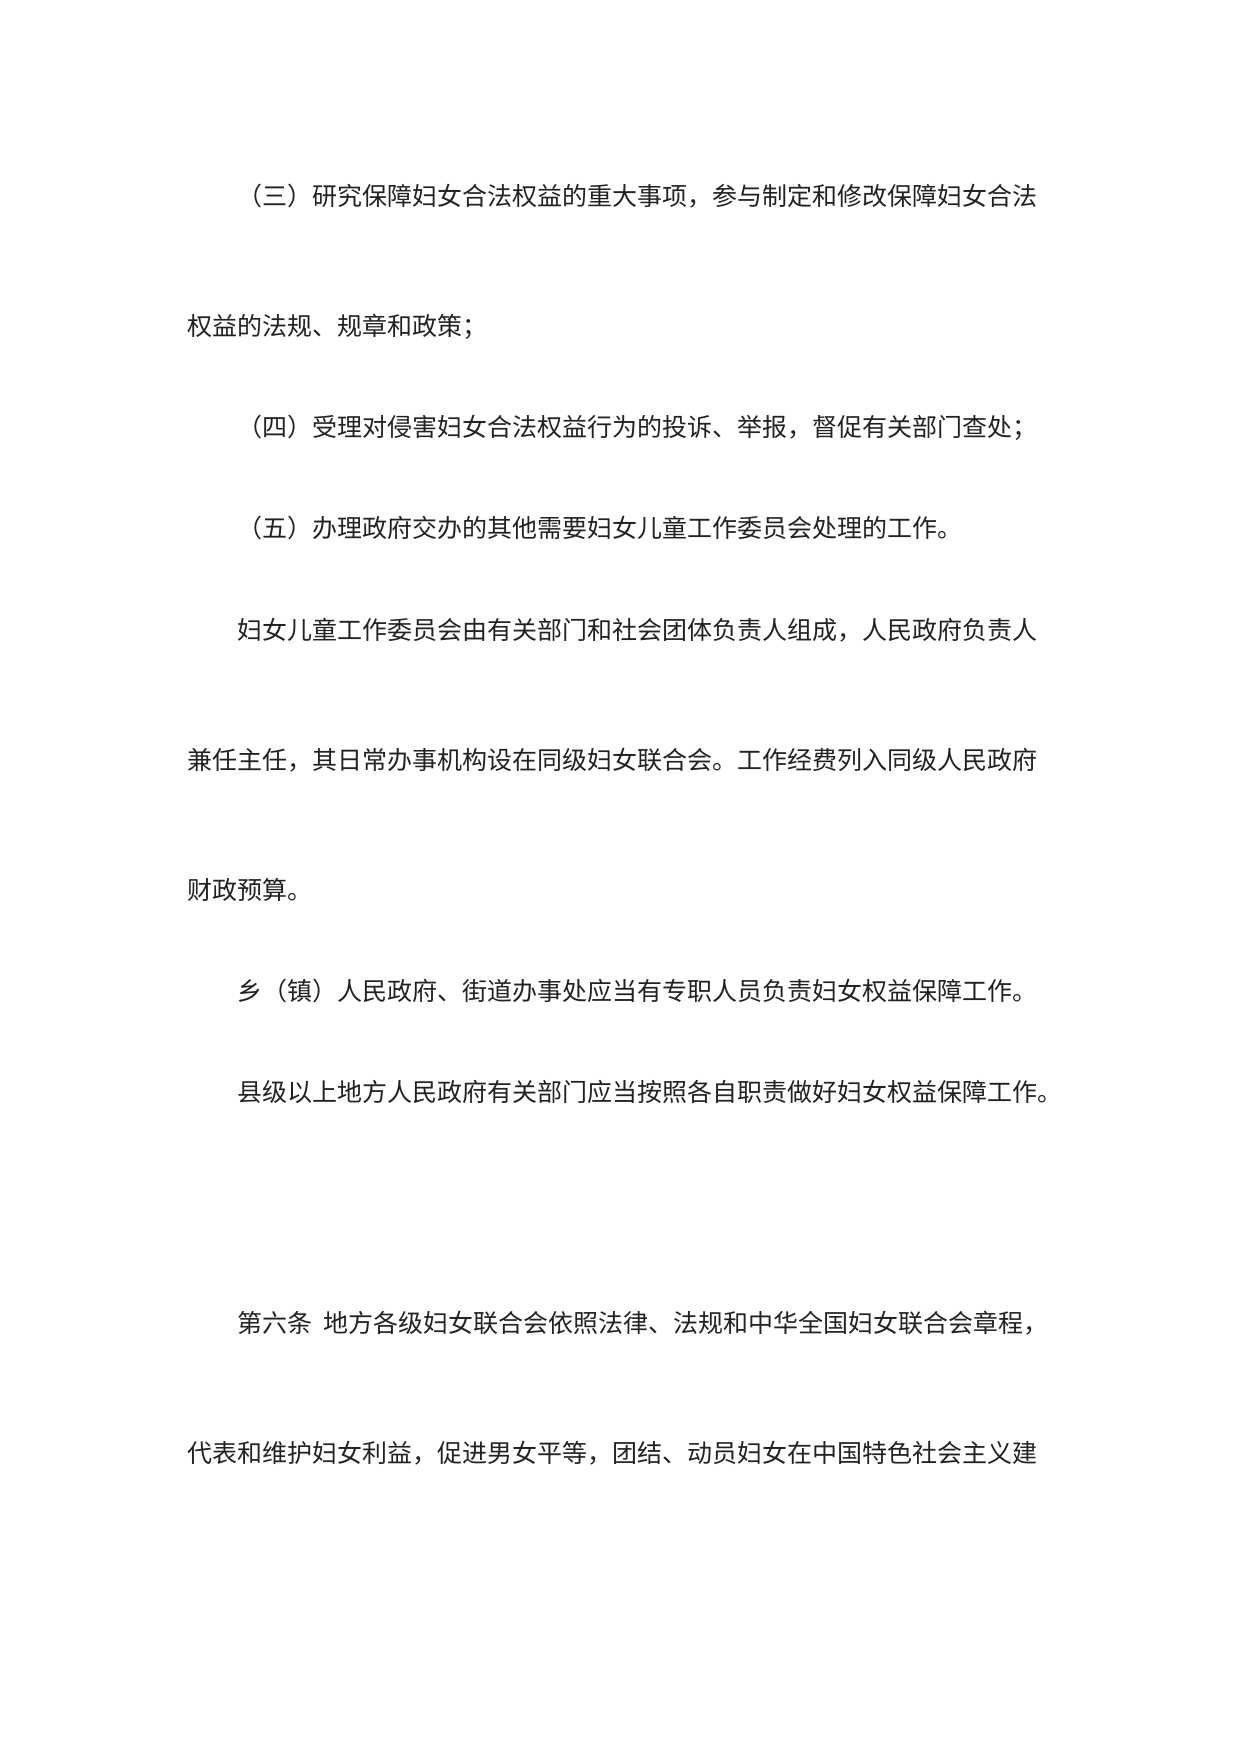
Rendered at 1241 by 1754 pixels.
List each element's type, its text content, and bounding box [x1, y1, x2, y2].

text 妇女儿童工作委员会由有关部门和社会团体负责人组成，人民政府负责人兼任主任，其日常办事机构设在同级妇女联合会。工作经费列入同级人民政府财政预算。 [187, 596, 1053, 921]
text （五）办理政府交办的其他需要妇女儿童工作委员会处理的工作。 [187, 494, 1053, 559]
text 乡（镇）人民政府、街道办事处应当有专职人员负责妇女权益保障工作。 [187, 957, 1053, 1022]
text 县级以上地方人民政府有关部门应当按照各自职责做好妇女权益保障工作。 [187, 1058, 1053, 1253]
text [187, 1289, 1053, 1484]
text （三）研究保障妇女合法权益的重大事项，参与制定和修改保障妇女合法权益的法规、规章和政策； [187, 162, 1053, 357]
text （四）受理对侵害妇女合法权益行为的投诉、举报，督促有关部门查处； [187, 393, 1053, 458]
